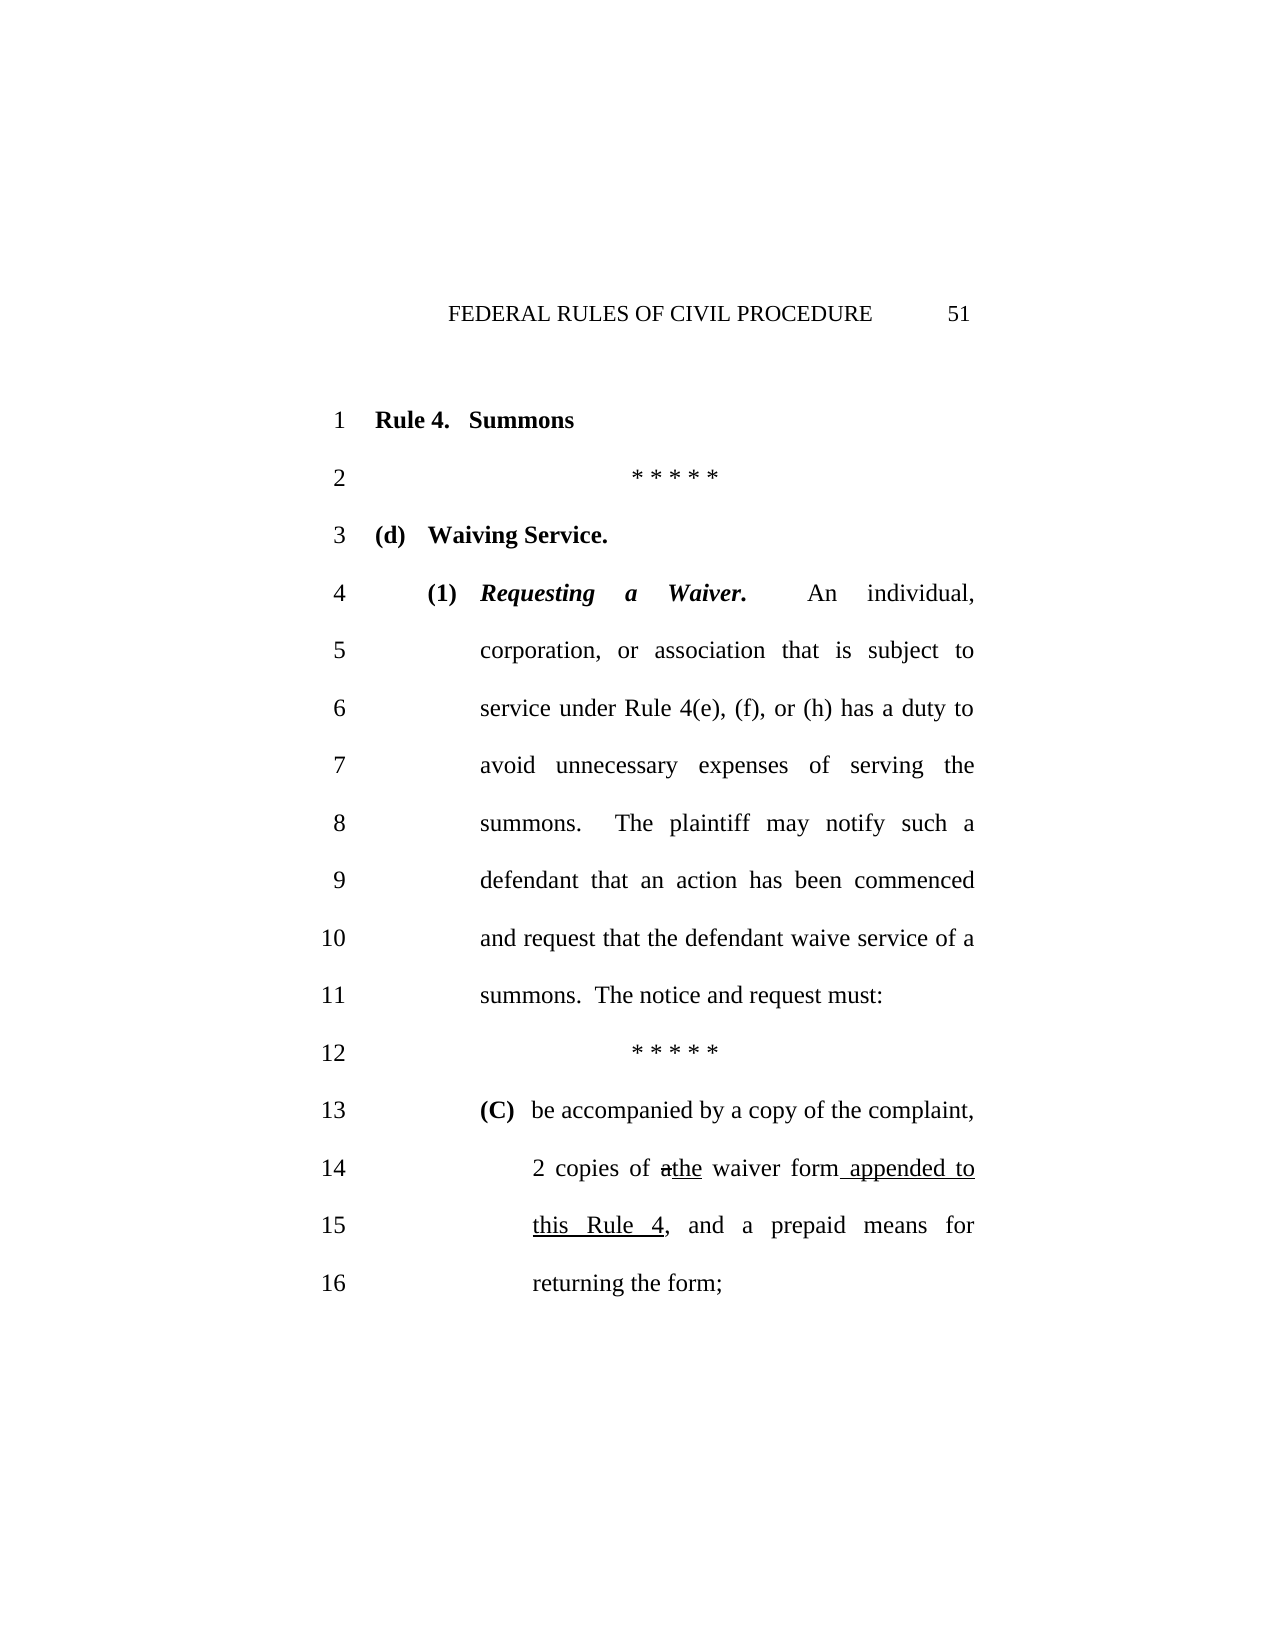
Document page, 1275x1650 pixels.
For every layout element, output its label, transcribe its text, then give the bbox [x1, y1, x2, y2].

text (1) Requesting a Waiver. An individual, corporation, or association that is subject to service under Rule 4(e), (f), or (h) has a duty to avoid unnecessary expenses of serving the summons. The plaintiff may notify such a defendant that an action has been commenced and request that the defendant waive service of a summons. The notice and request must: [375, 578, 975, 1009]
text Rule 4. Summons [375, 405, 975, 434]
text * * * * * [375, 1038, 975, 1067]
text * * * * * [375, 463, 975, 492]
text (d) Waiving Service. [375, 520, 975, 549]
text (C) be accompanied by a copy of the complaint, 2 copies of athe waiver form appended to this Rule 4, and a prepaid means for returning the form; [375, 1095, 975, 1297]
